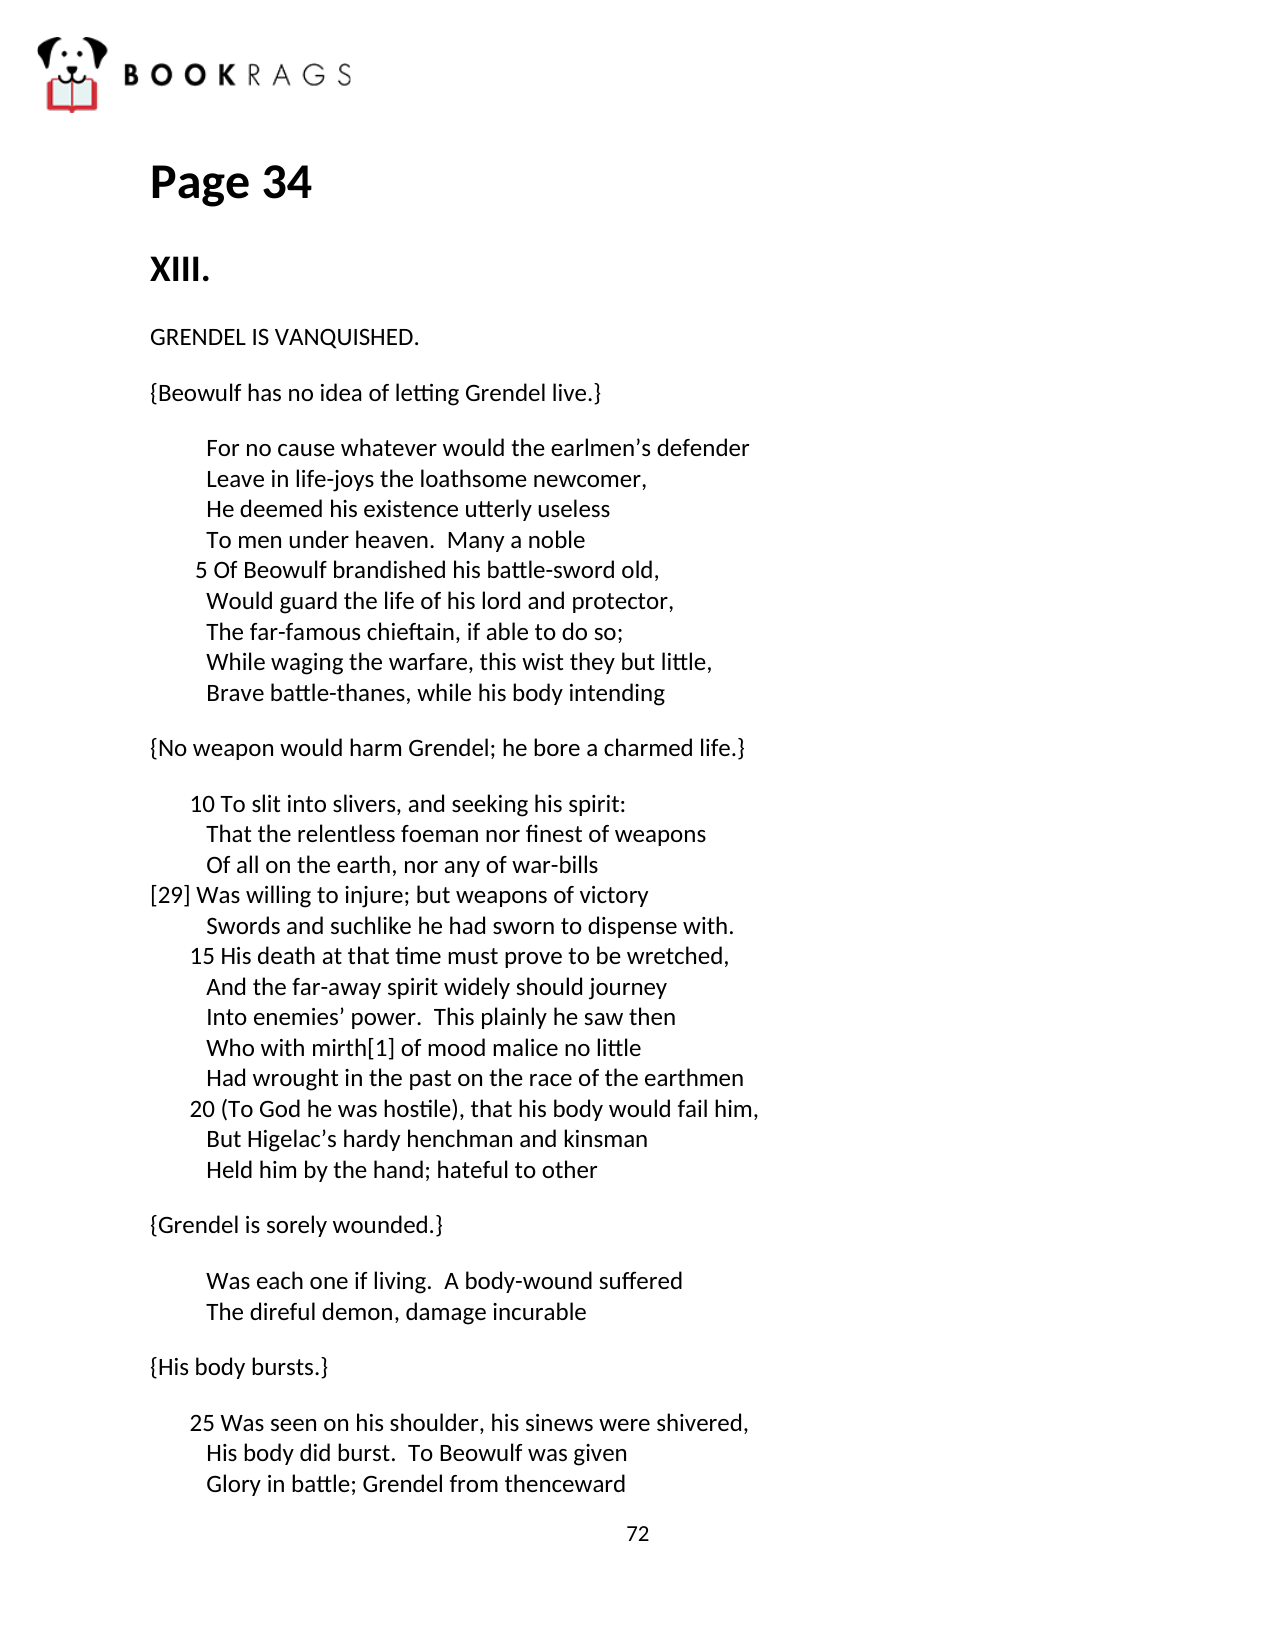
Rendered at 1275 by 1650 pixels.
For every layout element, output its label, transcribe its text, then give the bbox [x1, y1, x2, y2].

text {His body bursts.} [150, 1351, 1125, 1382]
text Was each one if living. A body-wound suffered The direful demon, damage incurable [150, 1265, 1125, 1326]
text Page 34 [150, 150, 1125, 211]
text {No weapon would harm Grendel; he bore a charmed life.} [150, 732, 1125, 763]
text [150, 1407, 1125, 1498]
text {Grendel is sorely wounded.} [150, 1209, 1125, 1240]
text {Beowulf has no idea of letting Grendel live.} [150, 377, 1125, 408]
text 10 To slit into slivers, and seeking his spirit: That the relentless foeman nor finest of weapons Of all on the earth, nor any of war-bills [29] Was willing to injure; but weapons of victory Swords and suchlike he had sworn to dispense with. 15 His death at that time must prove to be wretched, And the far-away spirit widely should journey Into enemies’ power. This plainly he saw then Who with mirth[1] of mood malice no little Had wrought in the past on the race of the earthmen 20 (To God he was hostile), that his body would fail him, But Higelac’s hardy henchman and kinsman Held him by the hand; hateful to other [150, 788, 1125, 1184]
picture [37, 37, 351, 113]
text For no cause whatever would the earlmen’s defender Leave in life-joys the loathsome newcomer, He deemed his existence utterly useless To men under heaven. Many a noble 5 Of Beowulf brandished his battle-sword old, Would guard the life of his lord and protector, The far-famous chieftain, if able to do so; While waging the warfare, this wist they but little, Brave battle-thanes, while his body intending [150, 433, 1125, 707]
text XIII. [150, 244, 1125, 290]
text GRENDEL IS VANQUISHED. [150, 322, 1125, 352]
